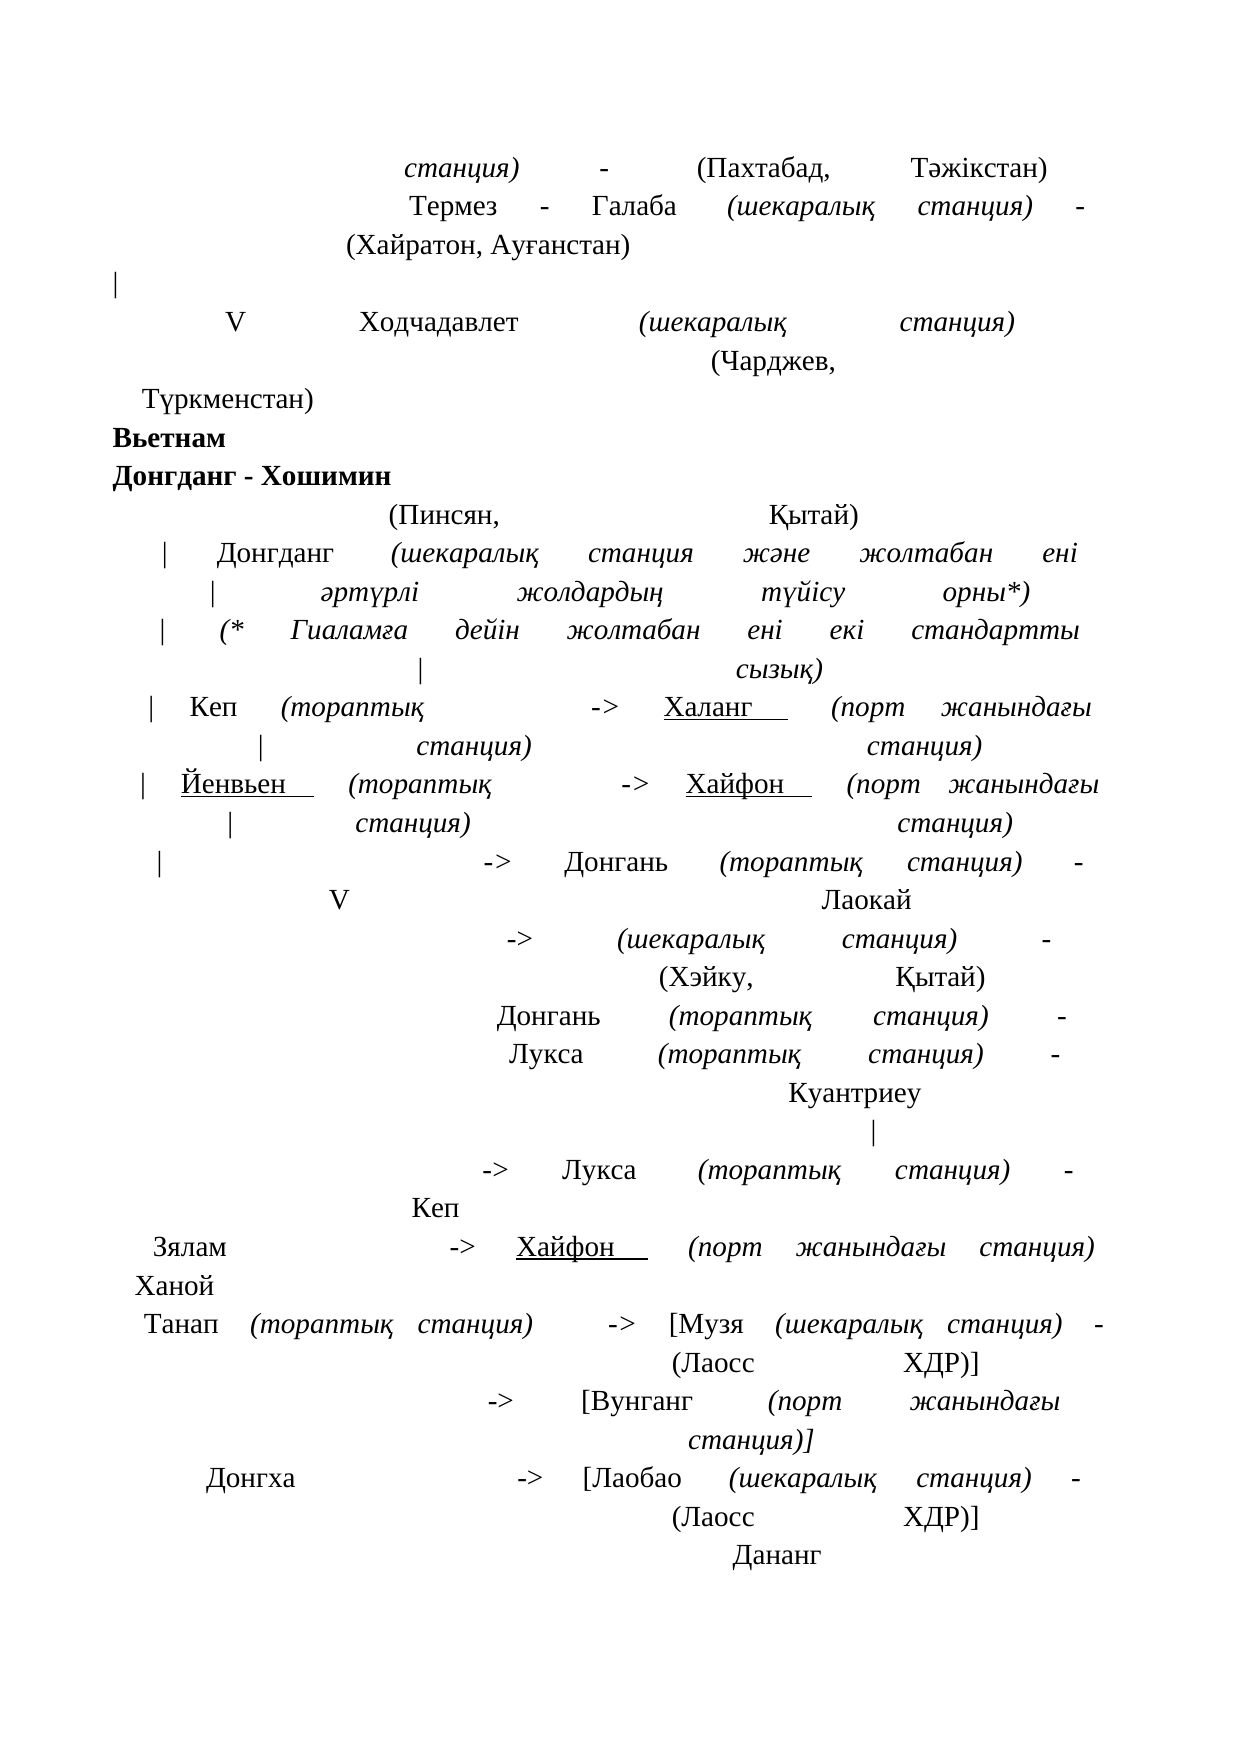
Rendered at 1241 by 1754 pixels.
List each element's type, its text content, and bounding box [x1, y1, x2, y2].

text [112, 150, 1128, 261]
text Зялам -> Хайфон (порт жанындағы станция) Ханой [112, 1229, 1128, 1301]
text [112, 1306, 1128, 1571]
text Донгданг - Хошимин [112, 458, 1128, 492]
text (Пинсян, Қытай) | Донгданг (шекаралық станция және жолтабан ені | әртүрлі жолдардың түйісу орны*) | (* Гиаламға дейін жолтабан ені екі стандартты | сызық) | Кеп (тораптық -> Халанг (порт жанындағы | станция) станция) | Йенвьен (тораптық -> Хайфон (порт жанындағы | станция) станция) | -> Донгань (тораптық станция) - V Лаокай -> (шекаралық станция) - (Хэйку, Қытай) Донгань (тораптық станция) - Лукса (тораптық станция) - Куантриеу | -> Лукса (тораптық станция) - Кеп [112, 497, 1128, 1224]
text | V Ходчадавлет (шекаралық станция) (Чарджев, Түркменстан) [112, 266, 1128, 415]
text Вьетнам [112, 420, 1128, 453]
